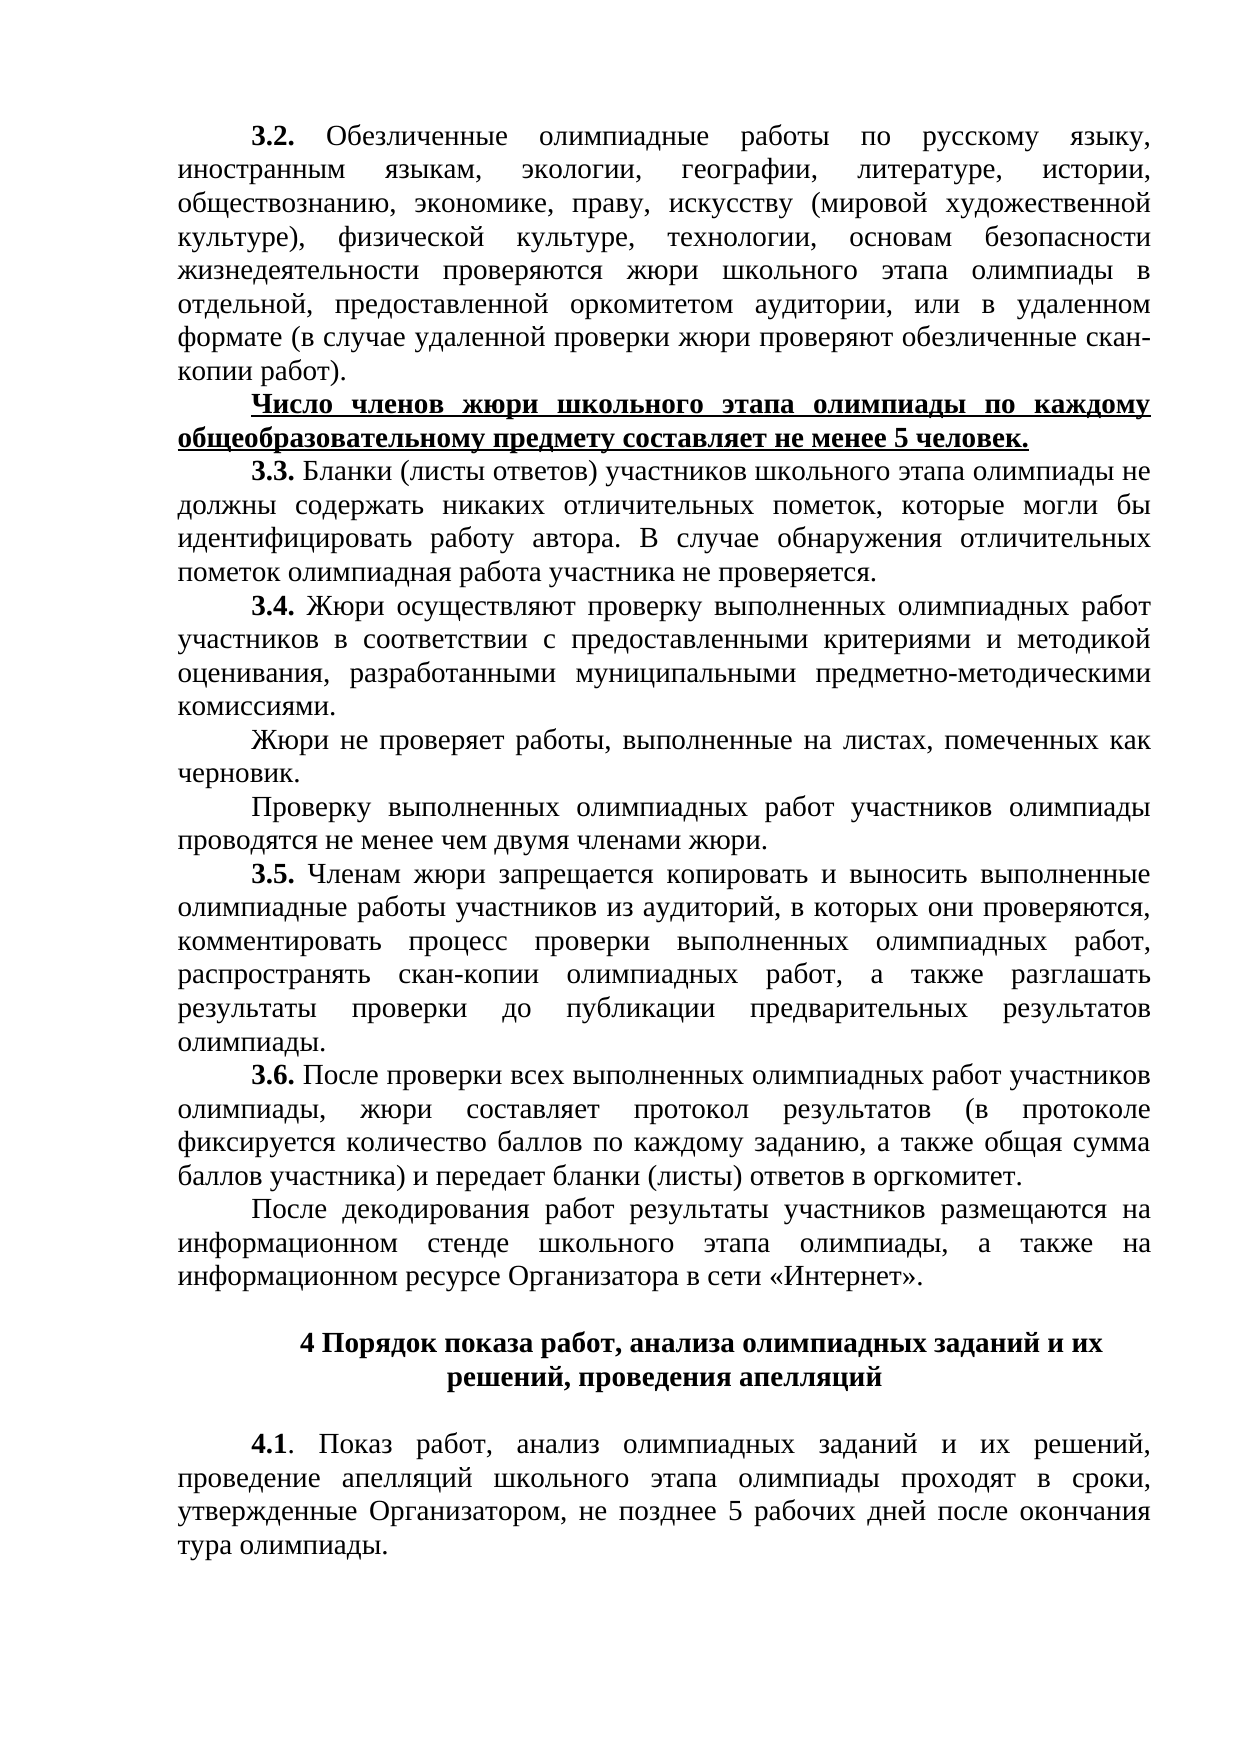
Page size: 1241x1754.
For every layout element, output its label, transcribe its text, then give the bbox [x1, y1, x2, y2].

text 3.3. Бланки (листы ответов) участников школьного этапа олимпиады не должны содержать никаких отличительных пометок, которые могли бы идентифицировать работу автора. В случае обнаружения отличительных пометок олимпиадная работа участника не проверяется. [177, 453, 1152, 588]
text 4.1. Показ работ, анализ олимпиадных заданий и их решений, проведение апелляций школьного этапа олимпиады проходят в сроки, утвержденные Организатором, не позднее 5 рабочих дней после окончания тура олимпиады. [177, 1426, 1152, 1560]
text 3.2. Обезличенные олимпиадные работы по русскому языку, иностранным языкам, экологии, географии, литературе, истории, обществознанию, экономике, праву, искусству (мировой художественной культуре), физической культуре, технологии, основам безопасности жизнедеятельности проверяются жюри школьного этапа олимпиады в отдельной, предоставленной оркомитетом аудитории, или в удаленном формате (в случае удаленной проверки жюри проверяют обезличенные скан-копии работ). [177, 118, 1152, 386]
text Жюри не проверяет работы, выполненные на листах, помеченных как черновик. [177, 722, 1152, 789]
text После декодирования работ результаты участников размещаются на информационном стенде школьного этапа олимпиады, а также на информационном ресурсе Организатора в сети «Интернет». [177, 1191, 1152, 1292]
text 3.5. Членам жюри запрещается копировать и выносить выполненные олимпиадные работы участников из аудиторий, в которых они проверяются, комментировать процесс проверки выполненных олимпиадных работ, распространять скан-копии олимпиадных работ, а также разглашать результаты проверки до публикации предварительных результатов олимпиады. [177, 856, 1152, 1057]
text Число членов жюри школьного этапа олимпиады по каждому общеобразовательному предмету составляет не менее 5 человек. [177, 386, 1152, 453]
text 3.6. После проверки всех выполненных олимпиадных работ участников олимпиады, жюри составляет протокол результатов (в протоколе фиксируется количество баллов по каждому заданию, а также общая сумма баллов участника) и передает бланки (листы) ответов в оргкомитет. [177, 1057, 1152, 1191]
text 3.4. Жюри осуществляют проверку выполненных олимпиадных работ участников в соответствии с предоставленными критериями и методикой оценивания, разработанными муниципальными предметно-методическими комиссиями. [177, 588, 1152, 722]
text 4 Порядок показа работ, анализа олимпиадных заданий и их решений, проведения апелляций [177, 1326, 1152, 1393]
text Проверку выполненных олимпиадных работ участников олимпиады проводятся не менее чем двумя членами жюри. [177, 789, 1152, 856]
